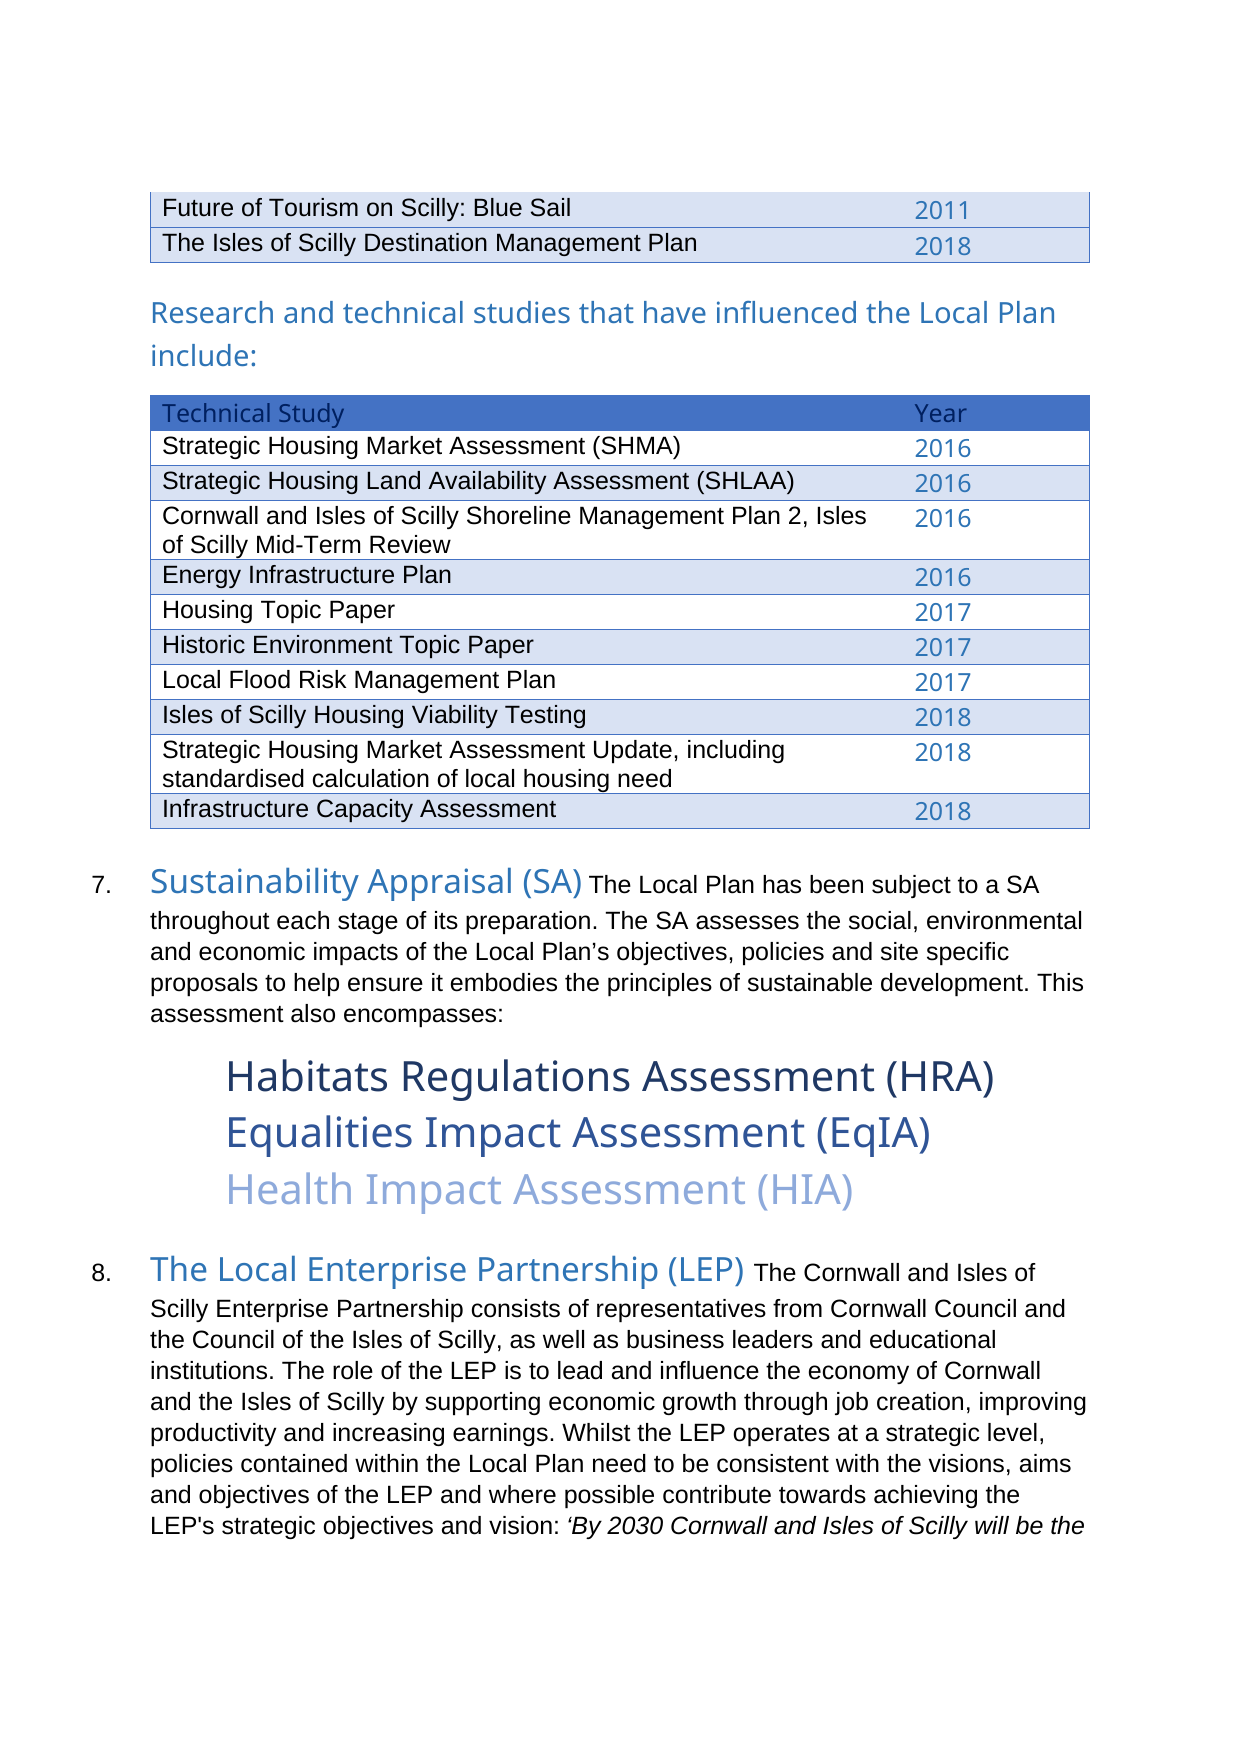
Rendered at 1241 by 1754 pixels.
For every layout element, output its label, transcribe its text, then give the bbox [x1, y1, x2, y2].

table_cell Strategic Housing Market Assessment Update, including standardised calculation of local housing need [151, 735, 903, 793]
table_cell 2018 [903, 228, 1089, 262]
table_cell 2011 [903, 192, 1089, 227]
text Research and technical studies that have influenced the Local Plan include: [150, 292, 1090, 375]
list Sustainability Appraisal (SA) The Local Plan has been subject to a SA throughout each stage of its preparation. The SA assesses the social, environmental and economic impacts of the Local Plan’s objectives, policies and site specific proposals to help ensure it embodies the principles of sustainable development. This assessment also encompasses: [91, 858, 1090, 1027]
table_cell 2018 [903, 794, 1089, 828]
table_cell 2017 [903, 595, 1089, 629]
table_cell 2017 [903, 630, 1089, 664]
table_header Year [903, 396, 1089, 430]
table_cell 2017 [903, 665, 1089, 699]
table_cell Future of Tourism on Scilly: Blue Sail [151, 192, 903, 227]
table_cell Housing Topic Paper [151, 595, 903, 629]
table_cell Cornwall and Isles of Scilly Shoreline Management Plan 2, Isles of Scilly Mid-Term Review [151, 501, 903, 558]
table_cell Infrastructure Capacity Assessment [151, 794, 903, 828]
text Health Impact Assessment (HIA) [150, 1160, 1090, 1217]
table_header Technical Study [151, 396, 903, 430]
text Habitats Regulations Assessment (HRA) [150, 1046, 1090, 1103]
table_cell 2016 [903, 560, 1089, 594]
table_cell Local Flood Risk Management Plan [151, 665, 903, 699]
table_cell 2016 [903, 431, 1089, 465]
table_cell The Isles of Scilly Destination Management Plan [151, 228, 903, 262]
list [91, 1246, 1090, 1540]
table_cell Strategic Housing Market Assessment (SHMA) [151, 431, 903, 465]
table_cell 2018 [903, 700, 1089, 734]
table_cell Energy Infrastructure Plan [151, 560, 903, 594]
table_cell Strategic Housing Land Availability Assessment (SHLAA) [151, 466, 903, 500]
table_cell Historic Environment Topic Paper [151, 630, 903, 664]
text Equalities Impact Assessment (EqIA) [150, 1103, 1090, 1160]
table_cell Isles of Scilly Housing Viability Testing [151, 700, 903, 734]
table_cell 2018 [903, 735, 1089, 793]
table_cell 2016 [903, 501, 1089, 558]
table_cell 2016 [903, 466, 1089, 500]
